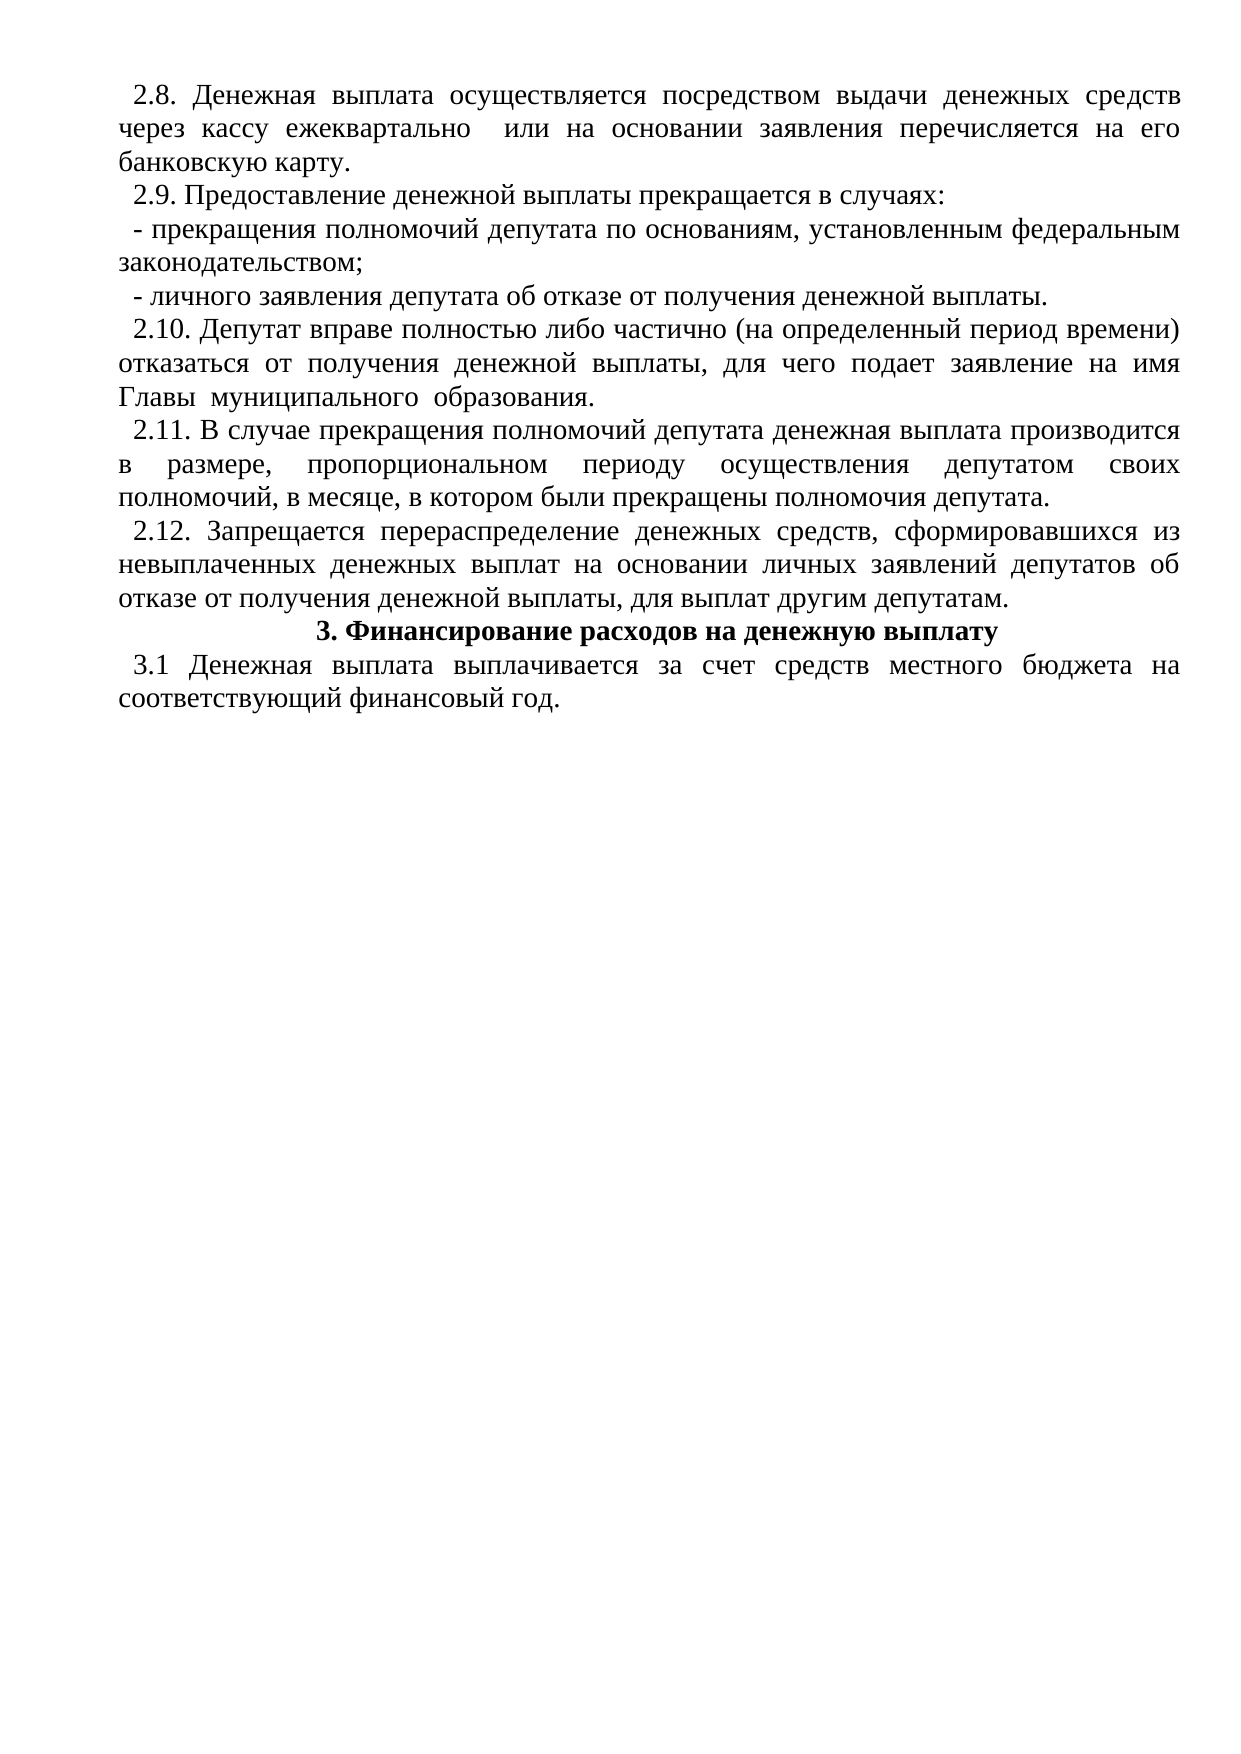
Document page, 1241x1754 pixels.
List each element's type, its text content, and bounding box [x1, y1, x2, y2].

text 3. Финансирование расходов на денежную выплату [118, 613, 1181, 647]
text 2.11. В случае прекращения полномочий депутата денежная выплата производится в размере, пропорциональном периоду осуществления депутатом своих полномочий, в месяце, в котором были прекращены полномочия депутата. [118, 412, 1181, 513]
text 3.1 Денежная выплата выплачивается за счет средств местного бюджета на соответствующий финансовый год. [118, 647, 1181, 714]
text 2.8. Денежная выплата осуществляется посредством выдачи денежных средств через кассу ежеквартально или на основании заявления перечисляется на его банковскую карту. [118, 77, 1181, 177]
text - прекращения полномочий депутата по основаниям, установленным федеральным законодательством; [118, 211, 1181, 278]
text 2.10. Депутат вправе полностью либо частично (на определенный период времени) отказаться от получения денежной выплаты, для чего подает заявление на имя Главы муниципального образования. [118, 312, 1181, 412]
text - личного заявления депутата об отказе от получения денежной выплаты. [118, 278, 1181, 312]
text 2.9. Предоставление денежной выплаты прекращается в случаях: [118, 177, 1181, 211]
text 2.12. Запрещается перераспределение денежных средств, сформировавшихся из невыплаченных денежных выплат на основании личных заявлений депутатов об отказе от получения денежной выплаты, для выплат другим депутатам. [118, 513, 1181, 613]
